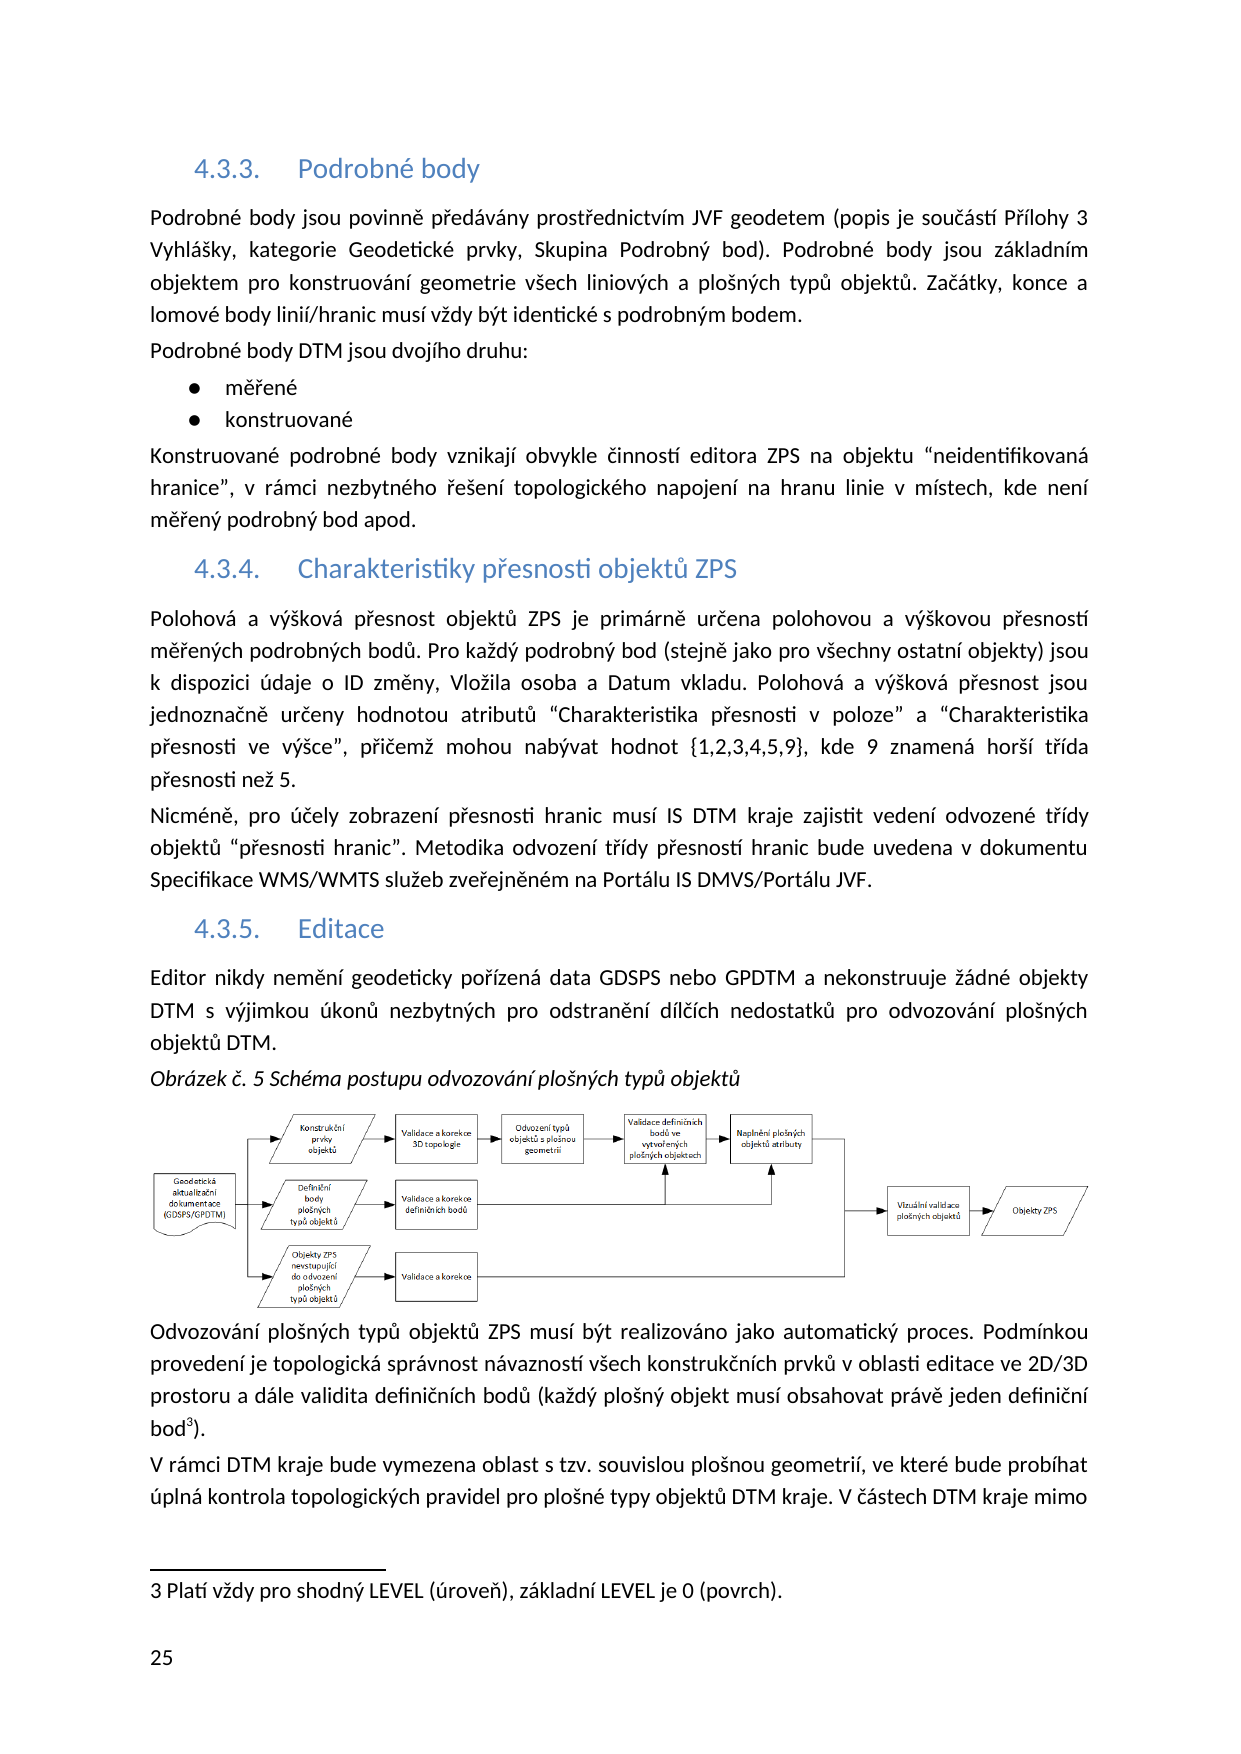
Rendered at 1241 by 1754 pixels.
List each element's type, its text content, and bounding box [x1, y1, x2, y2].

text Podrobné body jsou povinně předávány prostřednictvím JVF geodetem (popis je součástí Přílohy 3 Vyhlášky, kategorie Geodetické prvky, Skupina Podrobný bod). Podrobné body jsou základním objektem pro konstruování geometrie všech liniových a plošných typů objektů. Začátky, konce a lomové body linií/hranic musí vždy být identické s podrobným bodem. [150, 203, 1090, 328]
text Editor nikdy nemění geodeticky pořízená data GDSPS nebo GPDTM a nekonstruuje žádné objekty DTM s výjimkou úkonů nezbytných pro odstranění dílčích nedostatků pro odvozování plošných objektů DTM. [150, 963, 1090, 1056]
text Nicméně, pro účely zobrazení přesnosti hranic musí IS DTM kraje zajistit vedení odvozené třídy objektů “přesnosti hranic”. Metodika odvození třídy přesností hranic bude uvedena v dokumentu Specifikace WMS/WMTS služeb zveřejněném na Portálu IS DMVS/Portálu JVF. [150, 801, 1090, 893]
subtitle Charakteristiky přesnosti objektů ZPS [260, 550, 1090, 586]
text Odvozování plošných typů objektů ZPS musí být realizováno jako automatický proces. Podmínkou provedení je topologická správnost návazností všech konstrukčních prvků v oblasti editace ve 2D/3D prostoru a dále validita definičních bodů (každý plošný objekt musí obsahovat právě jeden definiční bod). [150, 1317, 1090, 1442]
list konstruované [187, 405, 1090, 433]
text Podrobné body DTM jsou dvojího druhu: [150, 336, 1090, 364]
text Konstruované podrobné body vznikají obvykle činností editora ZPS na objektu “neidentifikovaná hranice”, v rámci nezbytného řešení topologického napojení na hranu linie v místech, kde není měřený podrobný bod apod. [150, 441, 1090, 534]
picture [150, 1113, 1091, 1309]
list měřené [187, 373, 1090, 401]
text Obrázek č. 5 Schéma postupu odvozování plošných typů objektů [150, 1064, 1090, 1092]
subtitle Podrobné body [260, 150, 1090, 186]
subtitle Editace [260, 910, 1090, 946]
text Polohová a výšková přesnost objektů ZPS je primárně určena polohovou a výškovou přesností měřených podrobných bodů. Pro každý podrobný bod (stejně jako pro všechny ostatní objekty) jsou k dispozici údaje o ID změny, Vložila osoba a Datum vkladu. Polohová a výšková přesnost jsou jednoznačně určeny hodnotou atributů “Charakteristika přesnosti v poloze” a “Charakteristika přesnosti ve výšce”, přičemž mohou nabývat hodnot {1,2,3,4,5,9}, kde 9 znamená horší třída přesnosti než 5. [150, 604, 1090, 793]
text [150, 1450, 1090, 1510]
